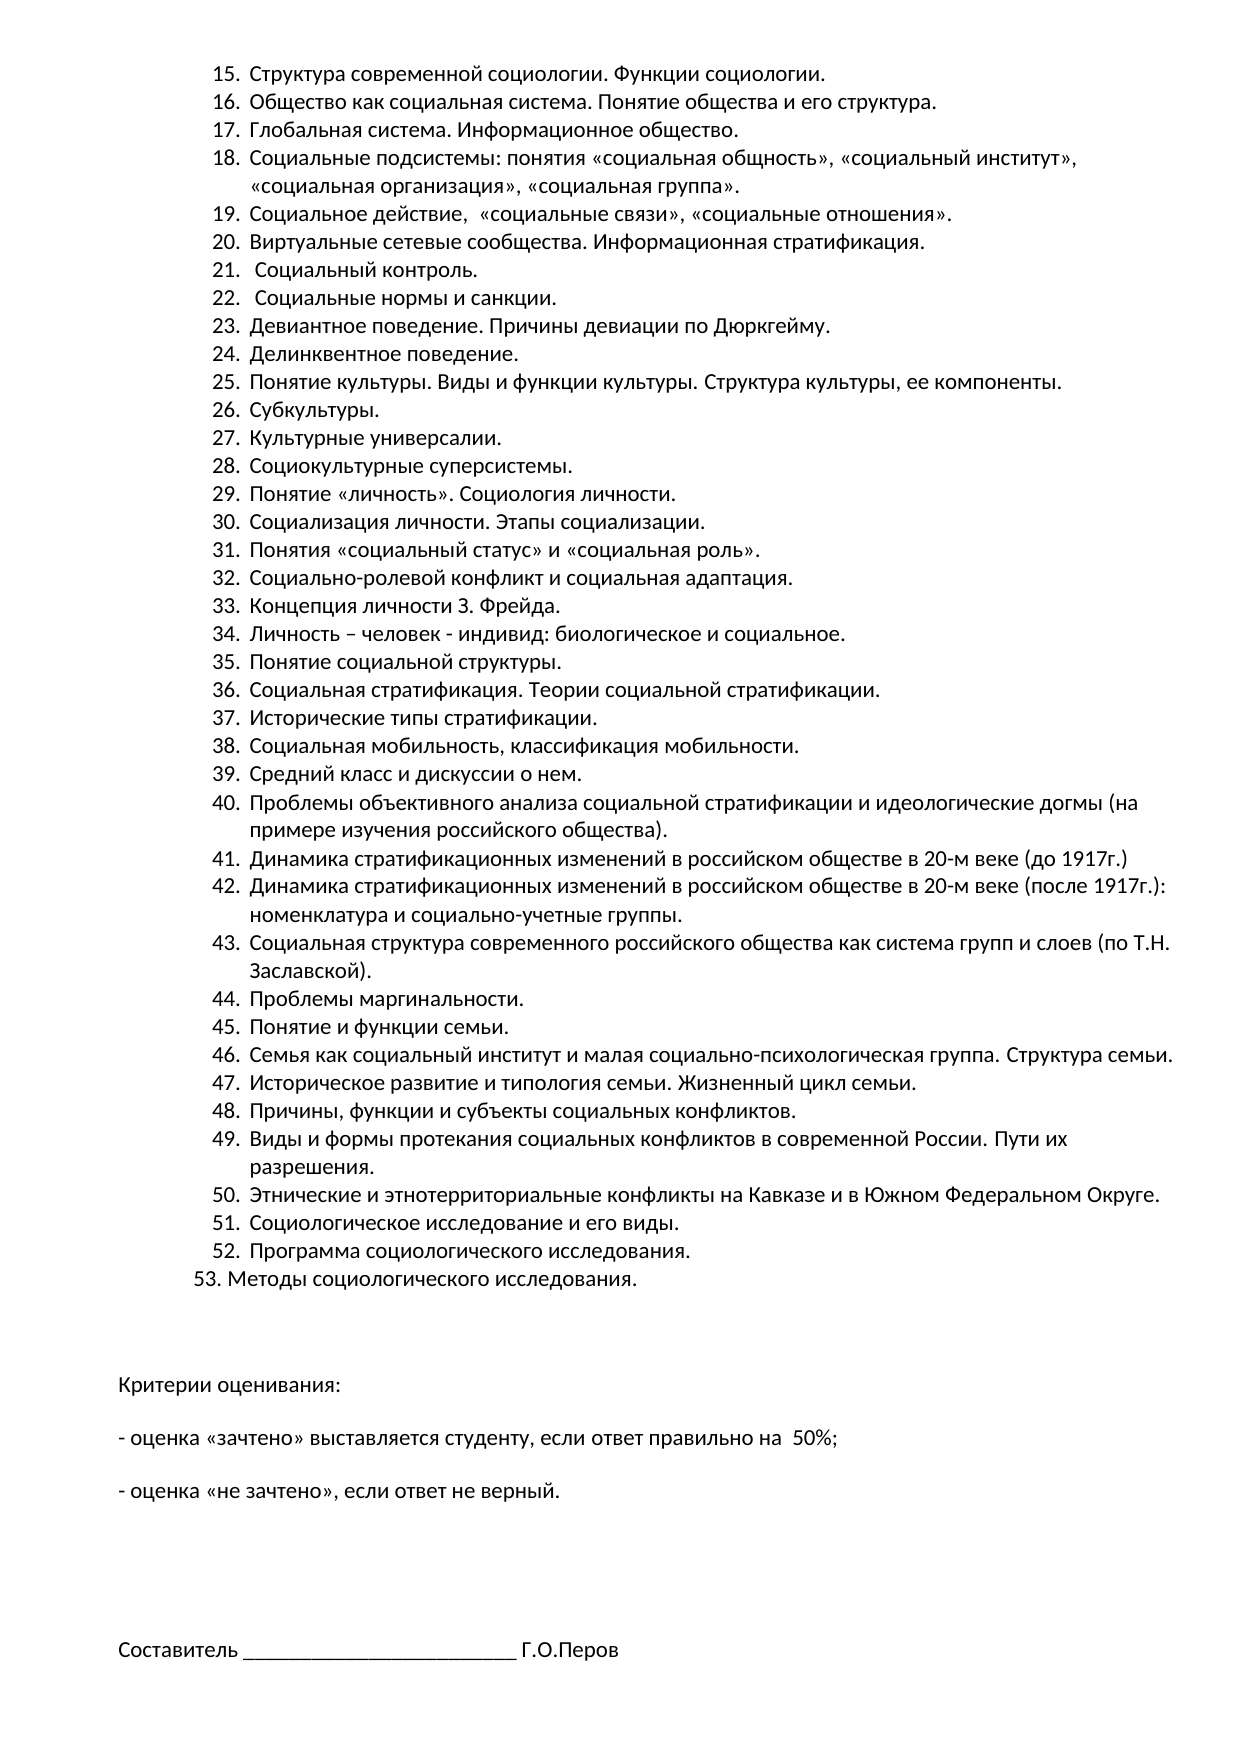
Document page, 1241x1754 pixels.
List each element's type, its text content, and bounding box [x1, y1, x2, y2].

list Понятие социальной структуры. [212, 647, 1181, 676]
list Делинквентное поведение. [212, 339, 1181, 367]
list Понятие и функции семьи. [212, 1012, 1181, 1040]
text - оценка «не зачтено», если ответ не верный. [118, 1476, 1181, 1504]
list Динамика стратификационных изменений в российском обществе в 20-м веке (после 1917г.): номенклатура и социально-учетные группы. [212, 872, 1181, 928]
list Концепция личности З. Фрейда. [212, 591, 1181, 619]
list Программа социологического исследования. [212, 1236, 1181, 1264]
list Социальный контроль. [212, 255, 1181, 283]
list Социальные нормы и санкции. [212, 283, 1181, 311]
list Проблемы объективного анализа социальной стратификации и идеологические догмы (на примере изучения российского общества). [212, 788, 1181, 844]
list Причины, функции и субъекты социальных конфликтов. [212, 1096, 1181, 1124]
text Составитель ________________________ Г.О.Перов [118, 1635, 1181, 1663]
list Проблемы маргинальности. [212, 984, 1181, 1012]
list Социокультурные суперсистемы. [212, 451, 1181, 479]
text 53. Методы социологического исследования. [118, 1264, 1181, 1292]
list Виртуальные сетевые сообщества. Информационная стратификация. [212, 227, 1181, 255]
list Социальная структура современного российского общества как система групп и слоев (по Т.Н. Заславской). [212, 928, 1181, 984]
list Социальная стратификация. Теории социальной стратификации. [212, 676, 1181, 703]
list Социализация личности. Этапы социализации. [212, 507, 1181, 535]
text Критерии оценивания: [118, 1370, 1181, 1398]
list Субкультуры. [212, 395, 1181, 423]
list Историческое развитие и типология семьи. Жизненный цикл семьи. [212, 1068, 1181, 1096]
list Понятие «личность». Социология личности. [212, 479, 1181, 507]
list Динамика стратификационных изменений в российском обществе в 20-м веке (до 1917г.) [212, 844, 1181, 872]
list Средний класс и дискуссии о нем. [212, 759, 1181, 788]
list Структура современной социологии. Функции социологии. [212, 59, 1181, 87]
list Личность – человек - индивид: биологическое и социальное. [212, 619, 1181, 647]
text - оценка «зачтено» выставляется студенту, если ответ правильно на 50%; [118, 1423, 1181, 1451]
list Этнические и этнотерриториальные конфликты на Кавказе и в Южном Федеральном Округе. [212, 1180, 1181, 1208]
list Семья как социальный институт и малая социально-психологическая группа. Структура семьи. [212, 1040, 1181, 1068]
list Девиантное поведение. Причины девиации по Дюркгейму. [212, 311, 1181, 339]
list Социологическое исследование и его виды. [212, 1208, 1181, 1236]
list Социальные подсистемы: понятия «социальная общность», «социальный институт», «социальная организация», «социальная группа». [212, 143, 1181, 199]
list Социальная мобильность, классификация мобильности. [212, 732, 1181, 759]
list Общество как социальная система. Понятие общества и его структура. [212, 87, 1181, 115]
list Глобальная система. Информационное общество. [212, 115, 1181, 143]
list Понятия «социальный статус» и «социальная роль». [212, 535, 1181, 563]
list Социально-ролевой конфликт и социальная адаптация. [212, 563, 1181, 591]
list Социальное действие, «социальные связи», «социальные отношения». [212, 199, 1181, 227]
list Исторические типы стратификации. [212, 703, 1181, 732]
list Культурные универсалии. [212, 423, 1181, 451]
list Понятие культуры. Виды и функции культуры. Структура культуры, ее компоненты. [212, 367, 1181, 395]
list Виды и формы протекания социальных конфликтов в современной России. Пути их разрешения. [212, 1124, 1181, 1180]
